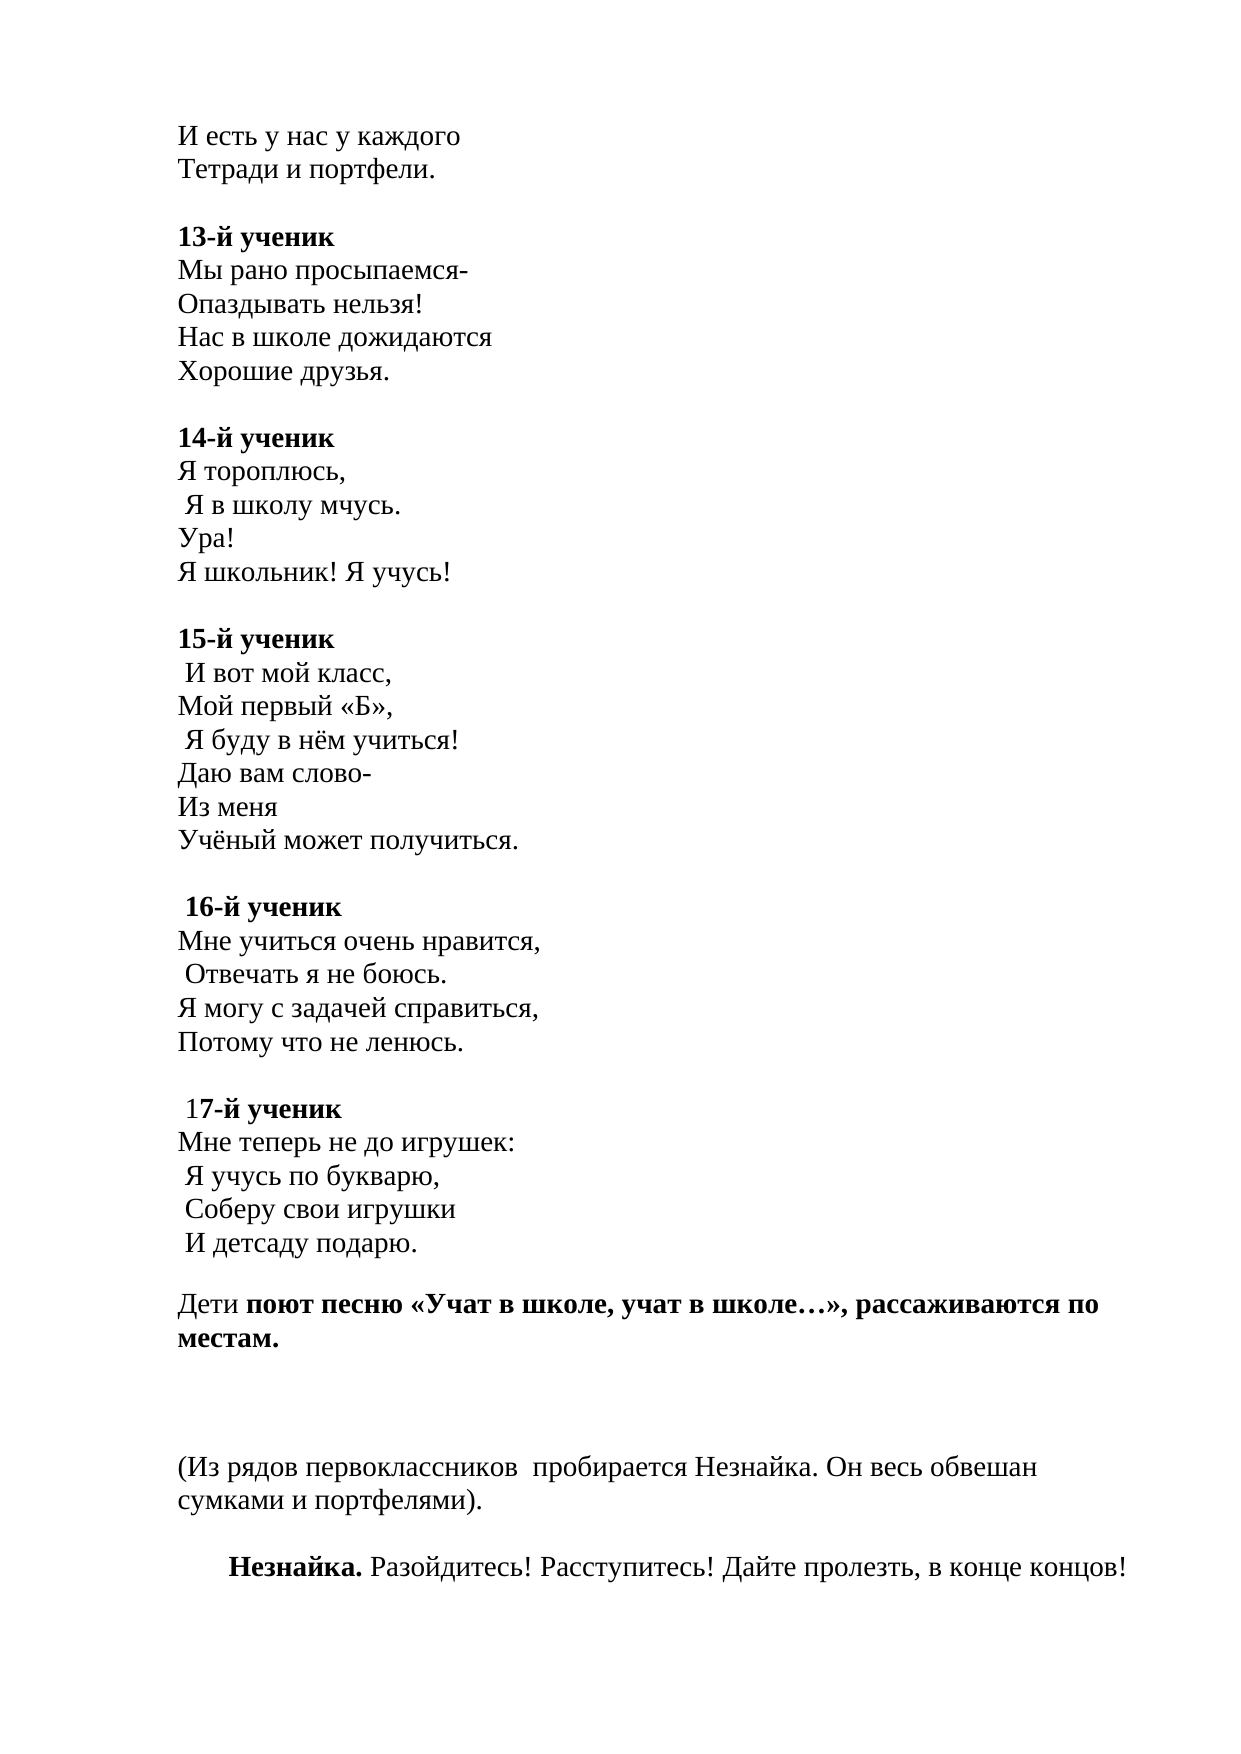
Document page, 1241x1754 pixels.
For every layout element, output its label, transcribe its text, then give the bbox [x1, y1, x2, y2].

text Даю вам слово- [177, 755, 1152, 789]
text 16-й ученик [177, 889, 1152, 923]
text Я учусь по букварю, [177, 1158, 1152, 1191]
text И вот мой класс, [177, 655, 1152, 688]
text 17-й ученик [177, 1091, 1152, 1124]
text Мы рано просыпаемся- [177, 252, 1152, 286]
text 13-й ученик [177, 219, 1152, 252]
text Я могу с задачей справиться, [177, 990, 1152, 1024]
text Незнайка. Разойдитесь! Расступитесь! Дайте пролезть, в конце концов! [177, 1549, 1152, 1583]
text Я буду в нём учиться! [177, 722, 1152, 755]
text Нас в школе дожидаются [177, 319, 1152, 353]
text Дети поют песню «Учат в школе, учат в школе…», рассаживаются по местам. [177, 1287, 1152, 1354]
text 15-й ученик [177, 621, 1152, 655]
text Отвечать я не боюсь. [177, 957, 1152, 990]
text Мой первый «Б», [177, 688, 1152, 722]
text Ура! [177, 521, 1152, 554]
text Хорошие друзья. [177, 353, 1152, 386]
text Соберу свои игрушки [177, 1191, 1152, 1225]
text Учёный может получиться. [177, 822, 1152, 856]
text Я тороплюсь, [177, 453, 1152, 487]
text Из меня [177, 789, 1152, 822]
text 14-й ученик [177, 420, 1152, 453]
text Я в школу мчусь. [177, 487, 1152, 521]
text Опаздывать нельзя! [177, 286, 1152, 319]
text Потому что не ленюсь. [177, 1024, 1152, 1057]
text Мне теперь не до игрушек: [177, 1124, 1152, 1158]
text Мне учиться очень нравится, [177, 923, 1152, 957]
text Тетради и портфели. [177, 152, 1152, 185]
text Я школьник! Я учусь! [177, 554, 1152, 588]
text И детсаду подарю. [177, 1225, 1152, 1258]
text (Из рядов первоклассников пробирается Незнайка. Он весь обвешан сумками и портфелями). [177, 1449, 1152, 1516]
text И есть у нас у каждого [177, 118, 1152, 152]
